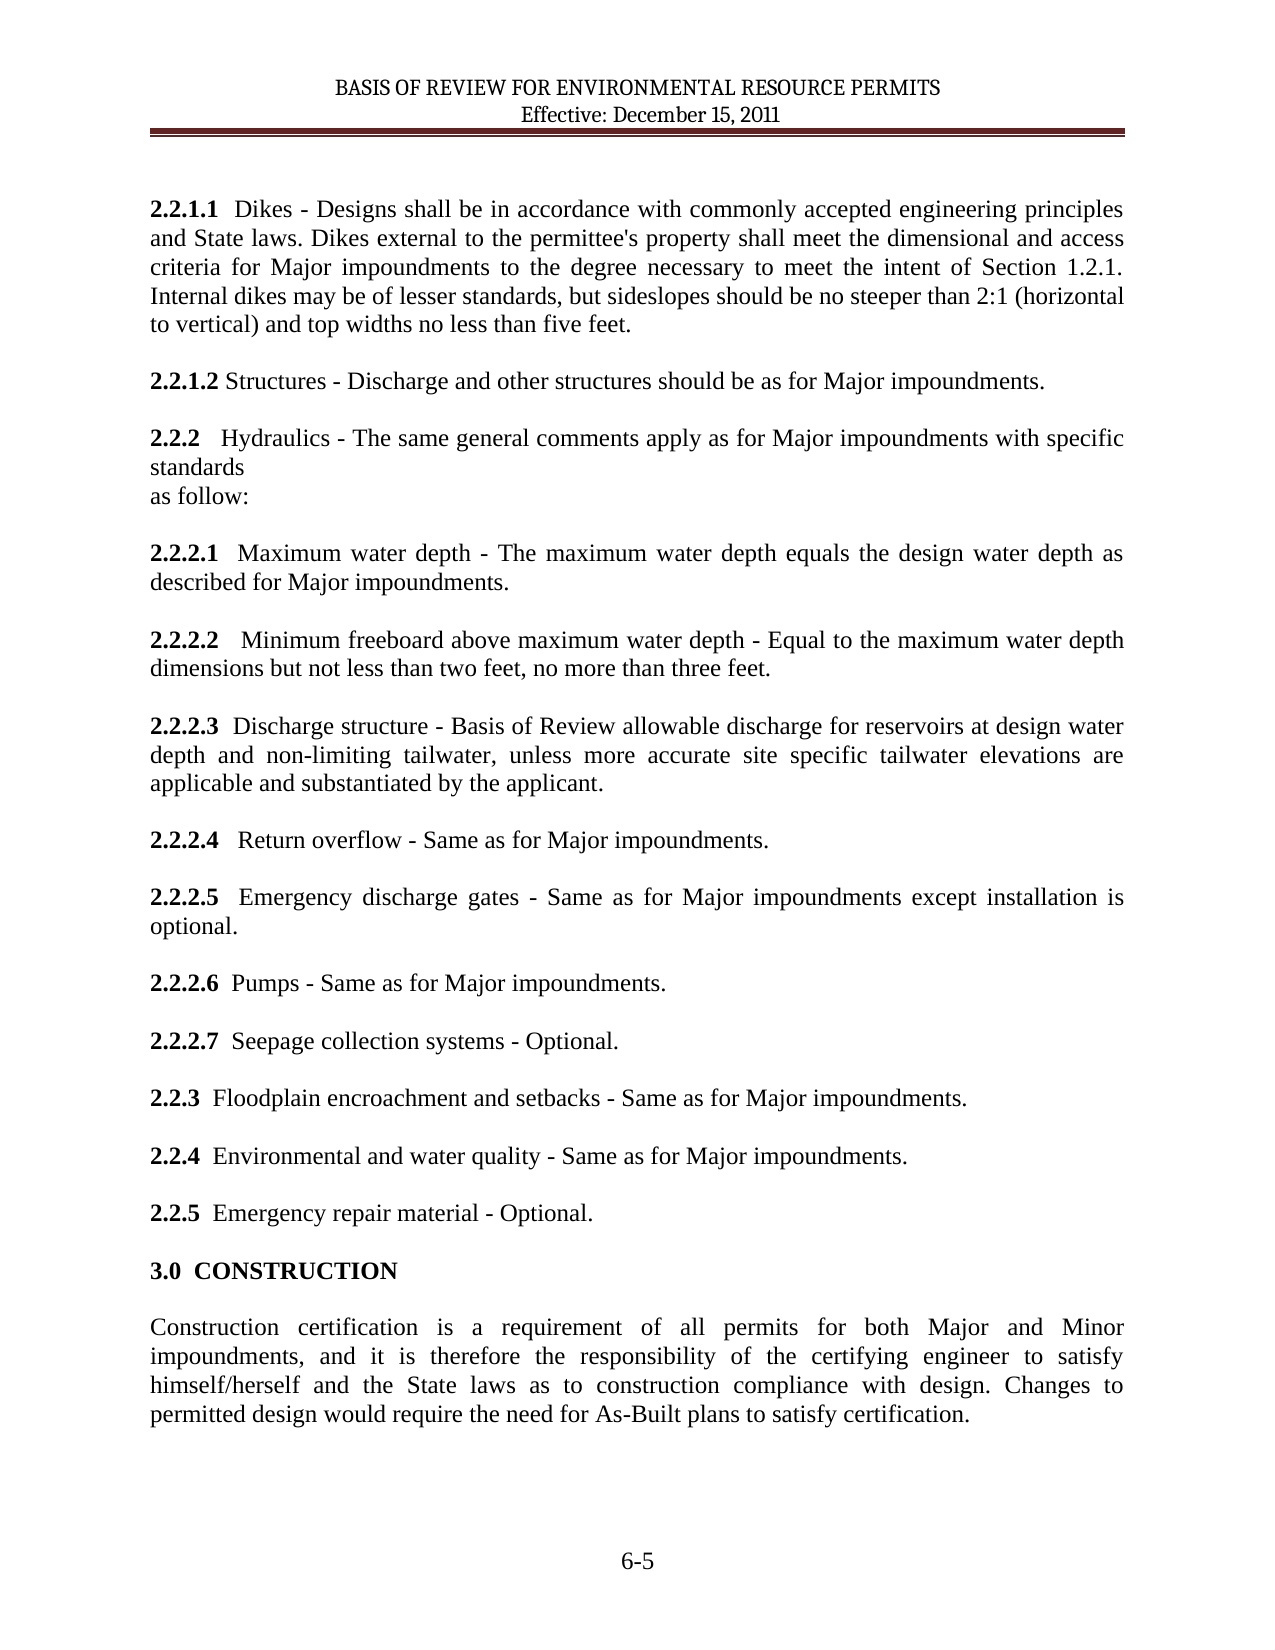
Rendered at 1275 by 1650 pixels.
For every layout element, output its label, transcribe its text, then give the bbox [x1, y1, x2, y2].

text 2.2.2.6 Pumps - Same as for Major impoundments. [150, 968, 1125, 997]
text 2.2.2.3 Discharge structure - Basis of Review allowable discharge for reservoirs at design water depth and non-limiting tailwater, unless more accurate site specific tailwater elevations are applicable and substantiated by the applicant. [150, 711, 1125, 797]
text 3.0 CONSTRUCTION [150, 1256, 1125, 1285]
text 2.2.1.2 Structures - Discharge and other structures should be as for Major impoundments. [150, 366, 1125, 395]
text 2.2.2.1 Maximum water depth - The maximum water depth equals the design water depth as described for Major impoundments. [150, 538, 1125, 596]
text 2.2.1.1 Dikes - Designs shall be in accordance with commonly accepted engineering principles and State laws. Dikes external to the permittee's property shall meet the dimensional and access criteria for Major impoundments to the degree necessary to meet the intent of Section 1.2.1. Internal dikes may be of lesser standards, but sideslopes should be no steeper than 2:1 (horizontal to vertical) and top widths no less than five feet. [150, 194, 1125, 338]
text 2.2.2.2 Minimum freeboard above maximum water depth - Equal to the maximum water depth dimensions but not less than two feet, no more than three feet. [150, 625, 1125, 682]
text 2.2.4 Environmental and water quality - Same as for Major impoundments. [150, 1141, 1125, 1170]
text 2.2.2 Hydraulics - The same general comments apply as for Major impoundments with specific standards [150, 423, 1125, 481]
text 2.2.5 Emergency repair material - Optional. [150, 1198, 1125, 1227]
text as follow: [150, 481, 1125, 510]
text 2.2.3 Floodplain encroachment and setbacks - Same as for Major impoundments. [150, 1083, 1125, 1112]
text 2.2.2.4 Return overflow - Same as for Major impoundments. [150, 825, 1125, 853]
text 2.2.2.5 Emergency discharge gates - Same as for Major impoundments except installation is optional. [150, 882, 1125, 940]
text 2.2.2.7 Seepage collection systems - Optional. [150, 1026, 1125, 1055]
text Construction certification is a requirement of all permits for both Major and Minor impoundments, and it is therefore the responsibility of the certifying engineer to satisfy himself/herself and the State laws as to construction compliance with design. Changes to permitted design would require the need for As-Built plans to satisfy certification. [150, 1312, 1125, 1427]
